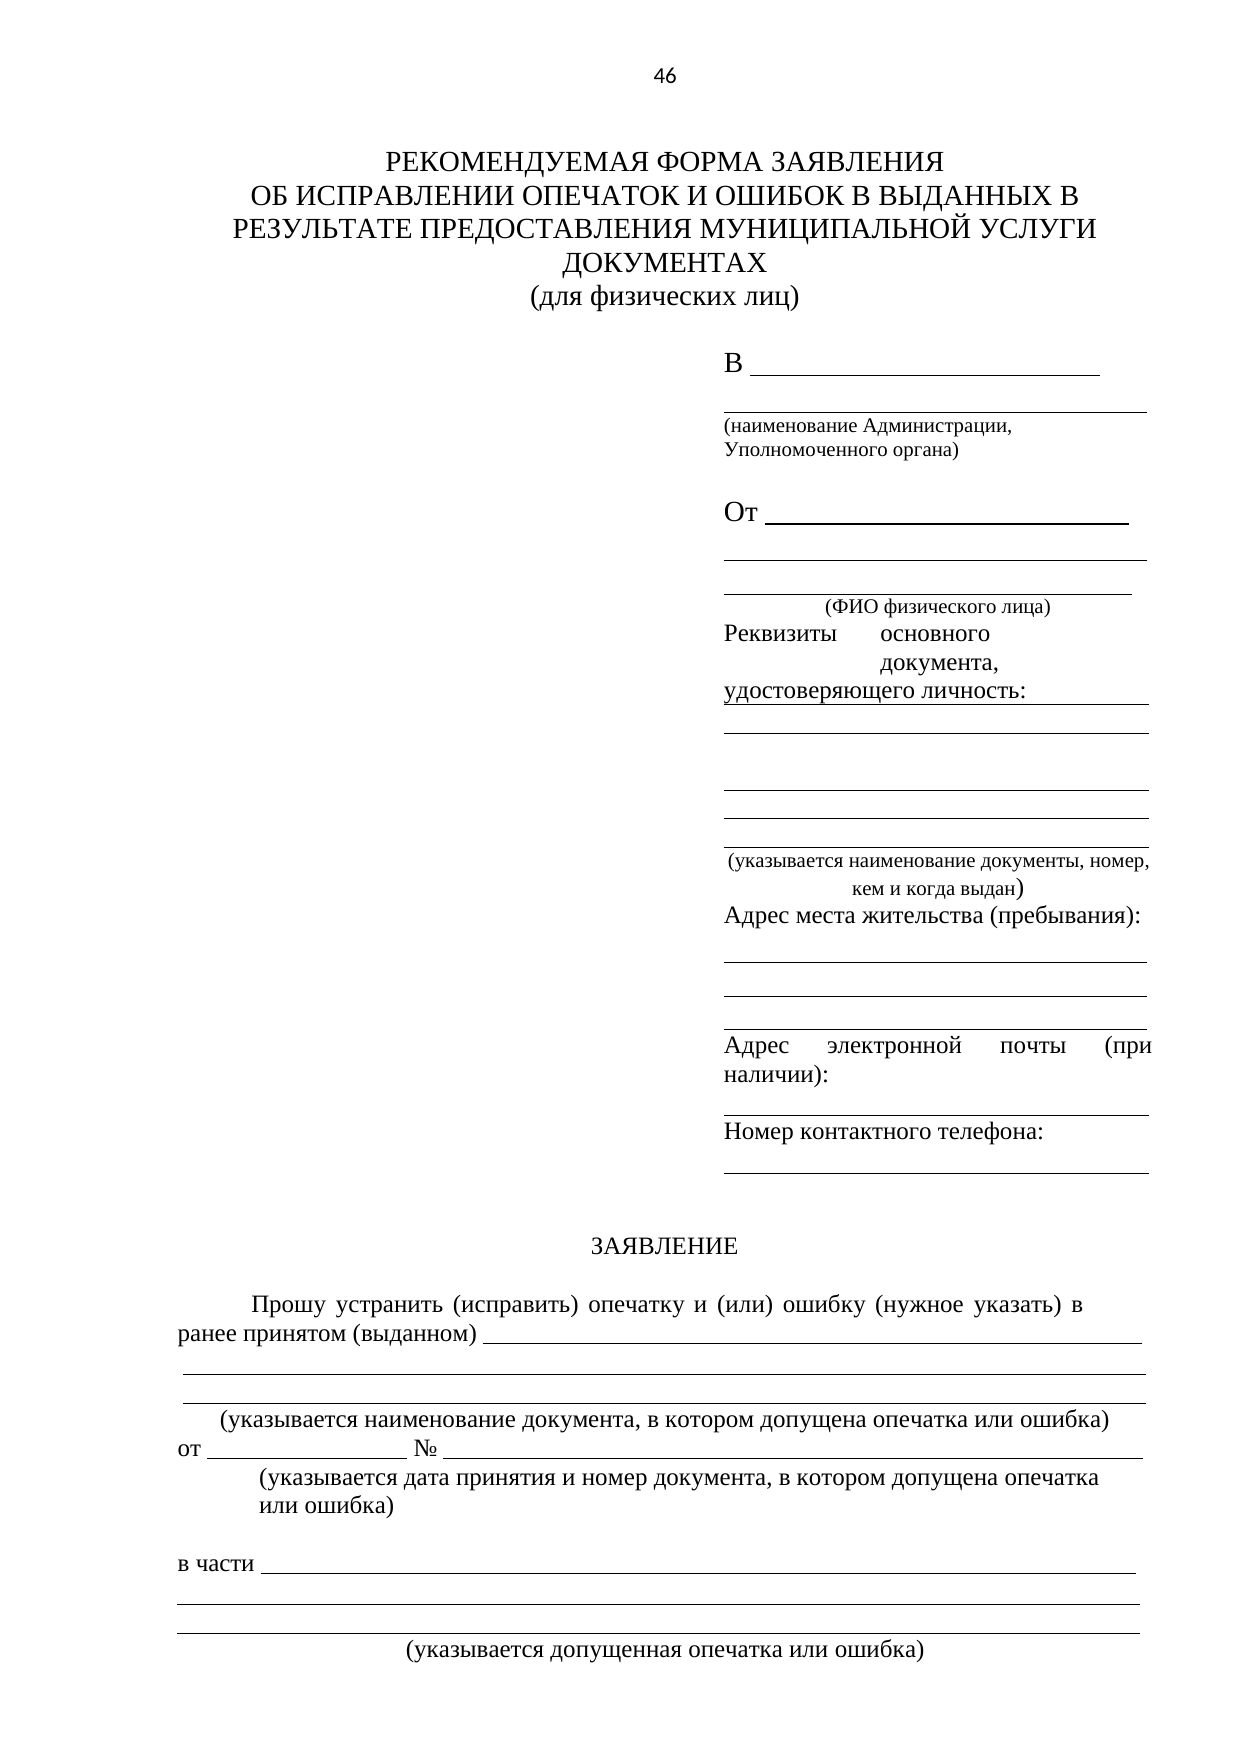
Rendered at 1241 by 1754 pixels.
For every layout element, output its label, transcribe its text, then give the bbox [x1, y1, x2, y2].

text ЗАЯВЛЕНИЕ [588, 1231, 740, 1260]
text Адрес электронной почты (при наличии): [724, 1030, 1152, 1088]
text (наименование Администрации, Уполномоченного органа) [724, 413, 1163, 461]
text (указывается наименование документа, в котором допущена опечатка или ошибка) [185, 1404, 1143, 1433]
text Номер контактного телефона: [724, 1116, 1163, 1145]
text Адрес места жительства (пребывания): [724, 901, 1163, 929]
text РЕКОМЕНДУЕМАЯ ФОРМА ЗАЯВЛЕНИЯ [384, 144, 945, 178]
text От [724, 494, 1163, 528]
text (ФИО физического лица) Реквизиты основного документа, удостоверяющего личность: [724, 595, 1152, 704]
text (указывается наименование документы, номер, кем и когда выдан) [728, 846, 1163, 901]
text (для физических лиц) [432, 279, 897, 312]
text от № (указывается дата принятия и номер документа, в котором допущена опечатка или ошибка) [177, 1433, 1143, 1519]
text Прошу устранить (исправить) опечатку и (или) ошибку (нужное указать) в ранее принятом (выданном) [177, 1289, 1151, 1347]
text В [724, 346, 1163, 379]
text ОБ ИСПРАВЛЕНИИ ОПЕЧАТОК И ОШИБОК В ВЫДАННЫХ В РЕЗУЛЬТАТЕ ПРЕДОСТАВЛЕНИЯ МУНИЦИПАЛЬНОЙ УСЛУГИ ДОКУМЕНТАХ [231, 178, 1098, 279]
text (указывается допущенная опечатка или ошибка) [406, 1634, 1163, 1663]
text в части [167, 1548, 1147, 1577]
